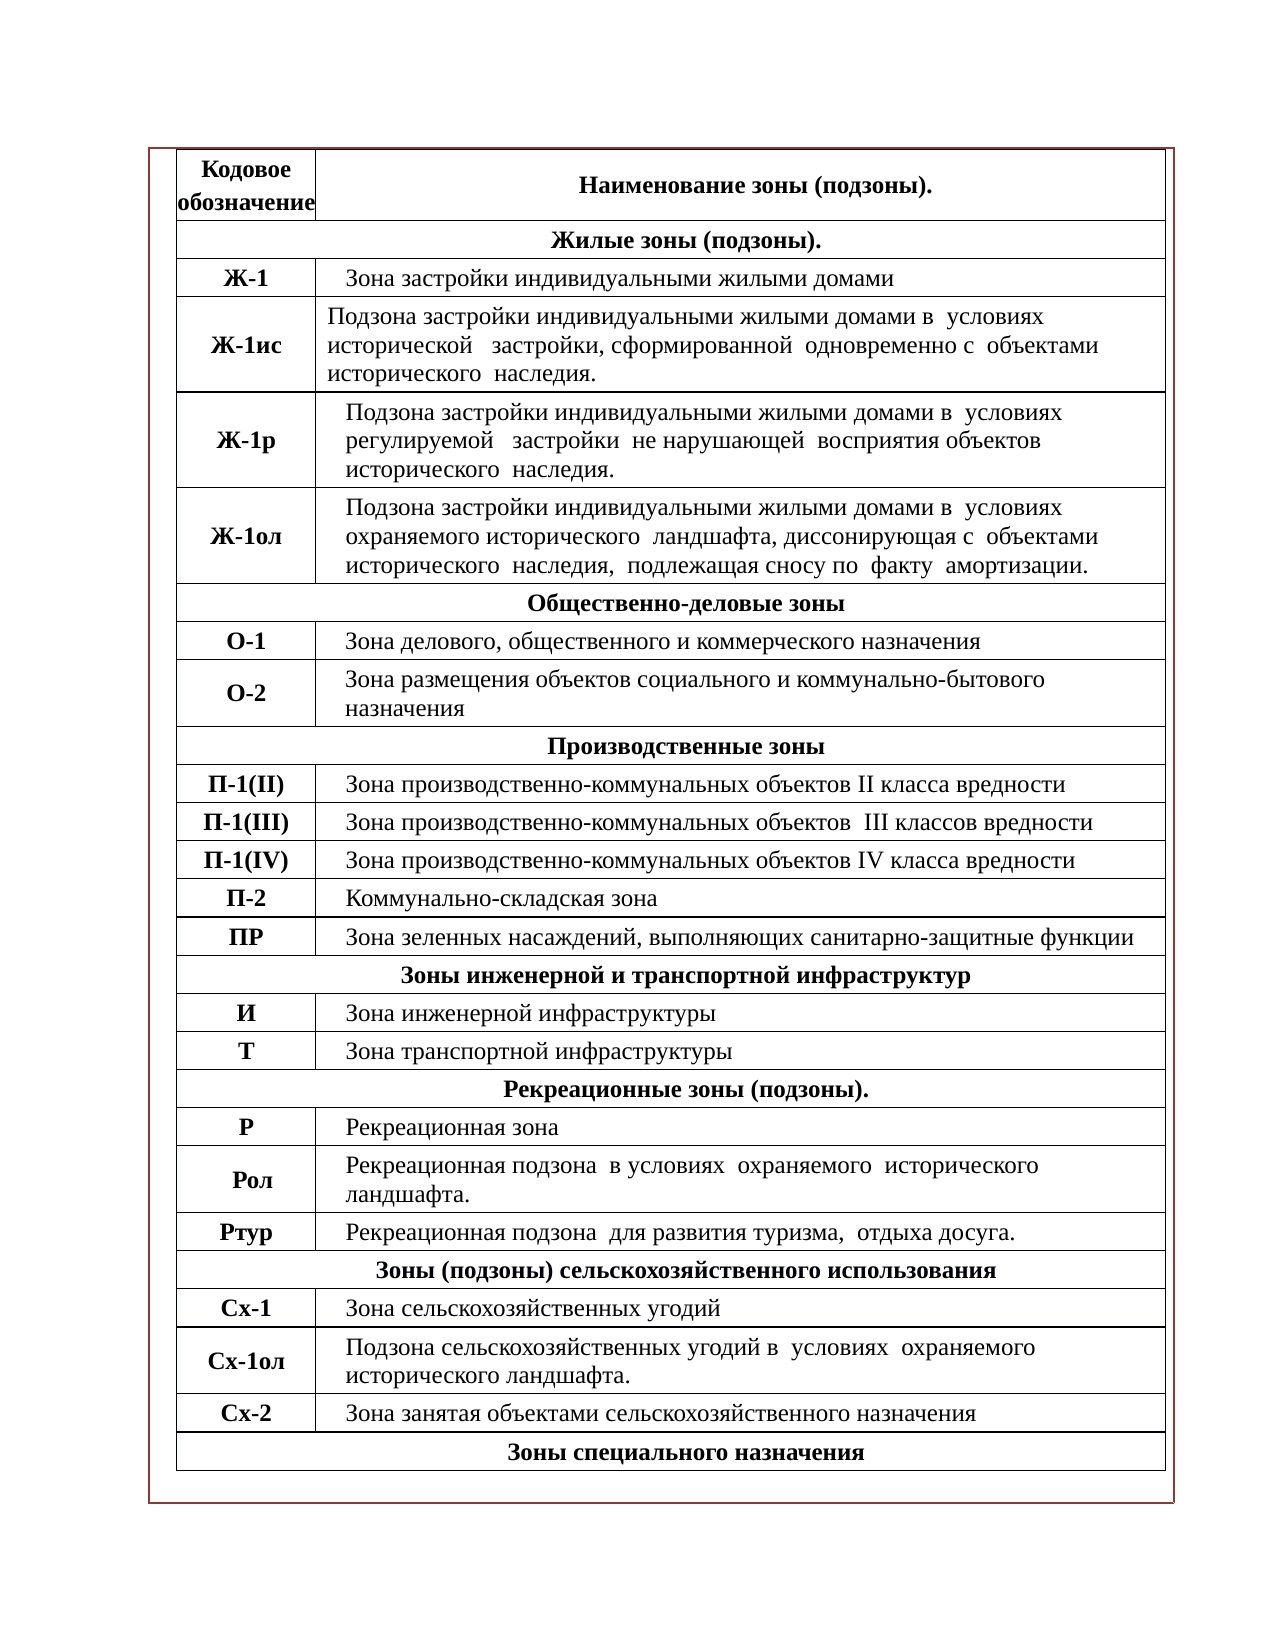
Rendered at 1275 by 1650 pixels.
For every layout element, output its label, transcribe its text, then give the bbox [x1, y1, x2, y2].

table_cell Р [177, 1108, 315, 1145]
table_cell Рекреационные зоны (подзоны). [177, 1070, 1165, 1107]
table_cell Жилые зоны (подзоны). [177, 221, 1165, 258]
table_cell ПР [177, 918, 315, 954]
table_cell Подзона застройки индивидуальными жилыми домами в условиях охраняемого исторического ландшафта, диссонирующая с объектами исторического наследия, подлежащая сносу по факту амортизации. [316, 488, 1165, 583]
table_cell Ж-1ис [177, 297, 315, 391]
table_cell Зона размещения объектов социального и коммунально-бытового назначения [316, 660, 1165, 726]
table_cell П-1(II) [177, 765, 315, 802]
table_cell Зона занятая объектами сельскохозяйственного назначения [316, 1394, 1165, 1431]
table_cell Зона инженерной инфраструктуры [316, 994, 1165, 1031]
table_cell Рекреационная подзона для развития туризма, отдыха досуга. [316, 1213, 1165, 1250]
table_cell Сх-1 [177, 1289, 315, 1326]
table_cell Коммунально-складская зона [316, 879, 1165, 916]
table_header Кодовое обозначение [177, 150, 315, 219]
table_cell Зона производственно-коммунальных объектов II класса вредности [316, 765, 1165, 802]
table_cell Зоны инженерной и транспортной инфраструктур [177, 956, 1165, 993]
table_cell Подзона застройки индивидуальными жилыми домами в условиях исторической застройки, сформированной одновременно с объектами исторического наследия. [316, 297, 1165, 391]
table_cell Рол [177, 1146, 315, 1212]
table_cell Сх-1ол [177, 1328, 315, 1393]
table_cell Общественно-деловые зоны [177, 584, 1165, 621]
table_cell Ртур [177, 1213, 315, 1250]
table_cell Зона производственно-коммунальных объектов IV класса вредности [316, 841, 1165, 878]
table_cell Зона транспортной инфраструктуры [316, 1032, 1165, 1069]
table_cell Т [177, 1032, 315, 1069]
table_cell О-2 [177, 660, 315, 726]
table_cell И [177, 994, 315, 1031]
table_cell Производственные зоны [177, 727, 1165, 764]
table_cell Подзона застройки индивидуальными жилыми домами в условиях регулируемой застройки не нарушающей восприятия объектов исторического наследия. [316, 393, 1165, 487]
table_cell Зона зеленных насаждений, выполняющих санитарно-защитные функции [316, 918, 1165, 954]
table_cell Сх-2 [177, 1394, 315, 1431]
table_cell Зона сельскохозяйственных угодий [316, 1289, 1165, 1326]
table_cell Рекреационная подзона в условиях охраняемого исторического ландшафта. [316, 1146, 1165, 1212]
table_cell Зоны (подзоны) сельскохозяйственного использования [177, 1251, 1165, 1288]
table_cell Ж-1 [177, 259, 315, 296]
table_cell П-1(III) [177, 803, 315, 840]
table_cell Ж-1ол [177, 488, 315, 583]
table_cell Подзона сельскохозяйственных угодий в условиях охраняемого исторического ландшафта. [316, 1328, 1165, 1393]
table_cell Зона застройки индивидуальными жилыми домами [316, 259, 1165, 296]
table_cell П-1(IV) [177, 841, 315, 878]
table_cell Зоны специального назначения [177, 1433, 1165, 1469]
table_cell Зона производственно-коммунальных объектов III классов вредности [316, 803, 1165, 840]
table_cell Ж-1р [177, 393, 315, 487]
table_cell Рекреационная зона [316, 1108, 1165, 1145]
table_header Наименование зоны (подзоны). [316, 150, 1165, 219]
table_cell О-1 [177, 622, 315, 659]
table_cell Зона делового, общественного и коммерческого назначения [316, 622, 1165, 659]
table_cell П-2 [177, 879, 315, 916]
